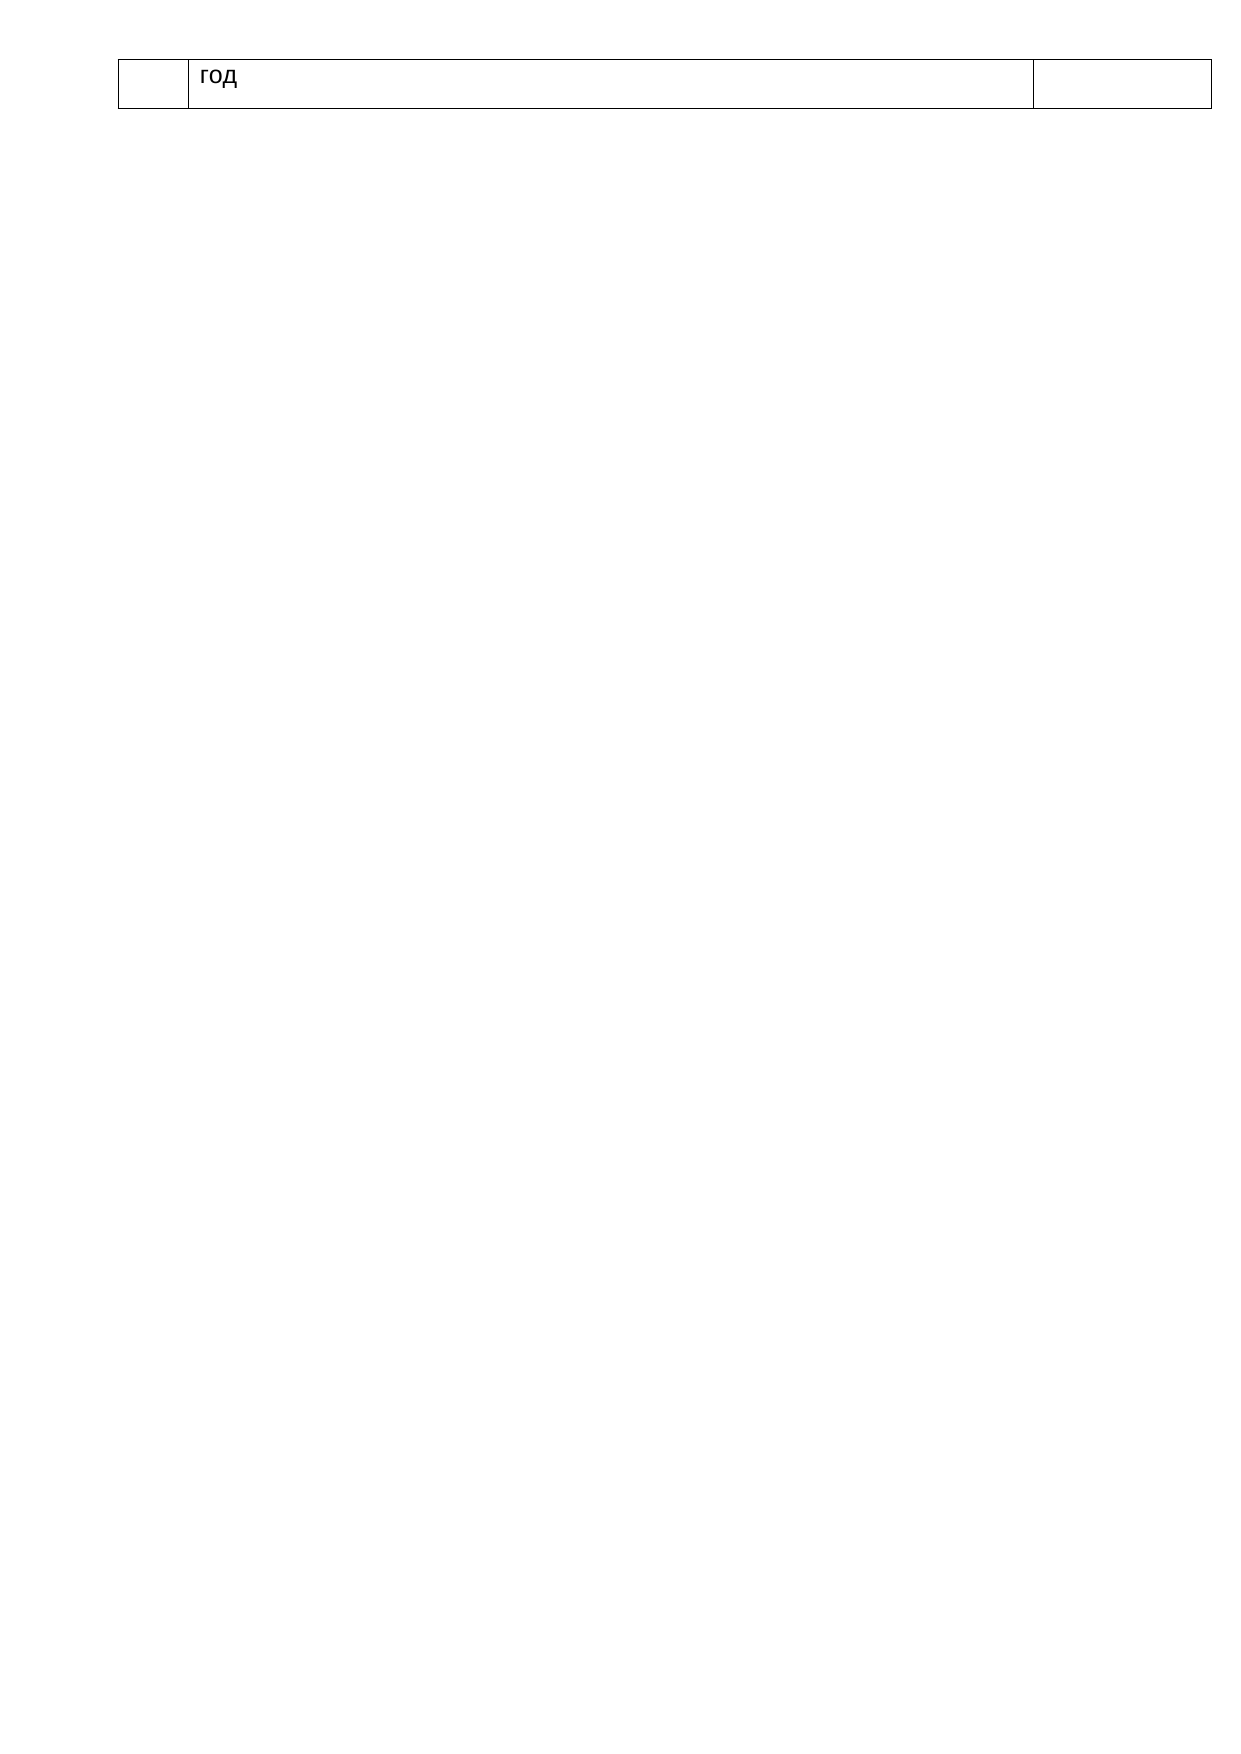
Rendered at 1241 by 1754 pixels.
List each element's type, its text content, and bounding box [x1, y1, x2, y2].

table_cell 6 [119, 60, 188, 108]
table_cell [189, 60, 1033, 108]
table_cell 4 квартал [1034, 60, 1211, 108]
